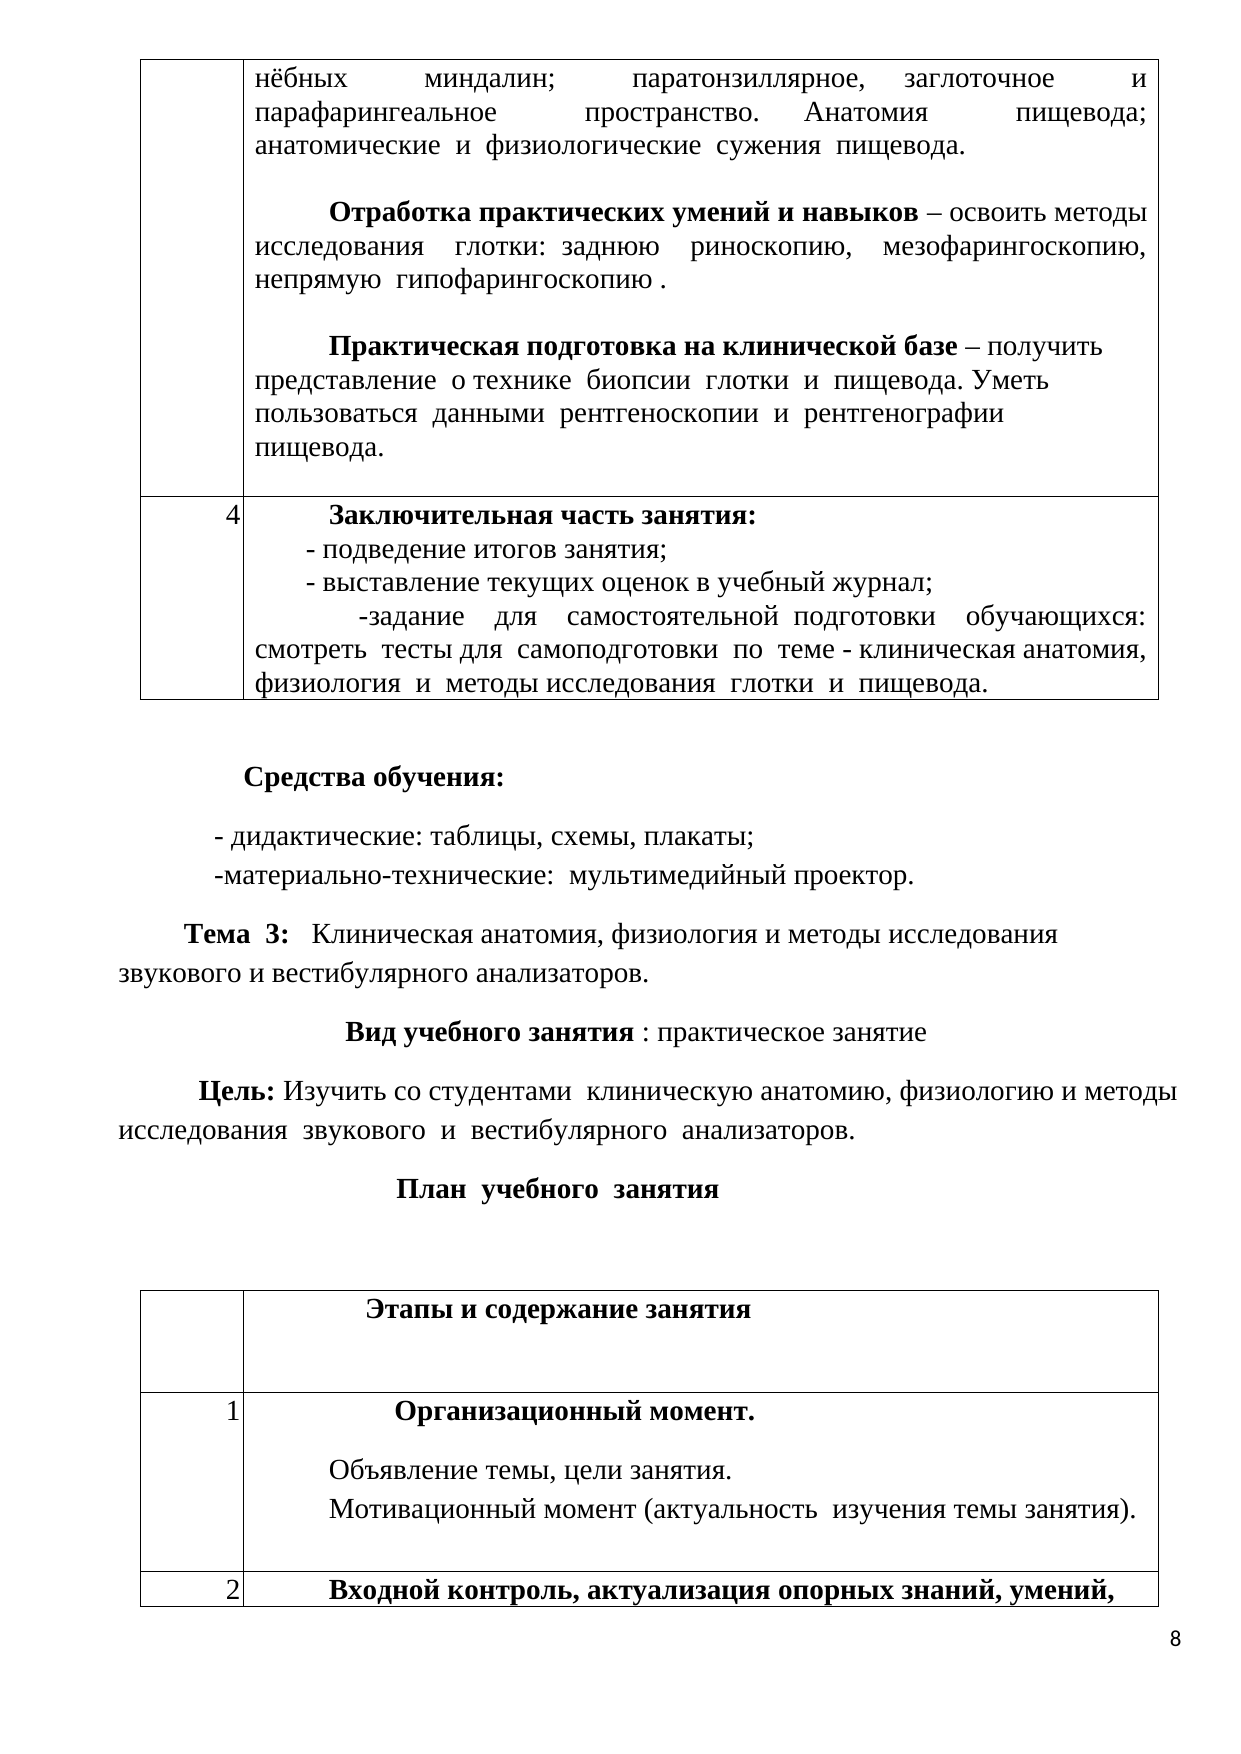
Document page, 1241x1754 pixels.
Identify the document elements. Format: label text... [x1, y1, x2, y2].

text План учебного занятия [118, 1171, 1181, 1205]
text Тема 3: Клиническая анатомия, физиология и методы исследования звукового и вестибулярного анализаторов. [118, 916, 1181, 988]
text Вид учебного занятия : практическое занятие [118, 1014, 1181, 1048]
table_cell 4 [141, 497, 243, 698]
table_cell Организационный момент. Объявление темы, цели занятия. Мотивационный момент (актуальность изучения темы занятия). [244, 1393, 1158, 1571]
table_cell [244, 60, 1158, 496]
table_cell 2 [141, 1572, 243, 1606]
table_header [141, 1291, 243, 1392]
text -материально-технические: мультимедийный проектор. [118, 857, 1181, 890]
table_cell 1 [141, 1393, 243, 1571]
text Средства обучения: [118, 759, 1181, 792]
table_cell Заключительная часть занятия: - подведение итогов занятия; - выставление текущих оценок в учебный журнал; -задание для самостоятельной подготовки обучающихся: смотреть тесты для самоподготовки по теме - клиническая анатомия, физиология и методы исследования глотки и пищевода. [244, 497, 1158, 698]
table_header Этапы и содержание занятия [244, 1291, 1158, 1392]
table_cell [244, 1572, 1158, 1606]
table_cell 3 [141, 60, 243, 496]
text Цель: Изучить со студентами клиническую анатомию, физиологию и методы исследования звукового и вестибулярного анализаторов. [118, 1073, 1181, 1146]
text - дидактические: таблицы, схемы, плакаты; [118, 818, 1181, 852]
